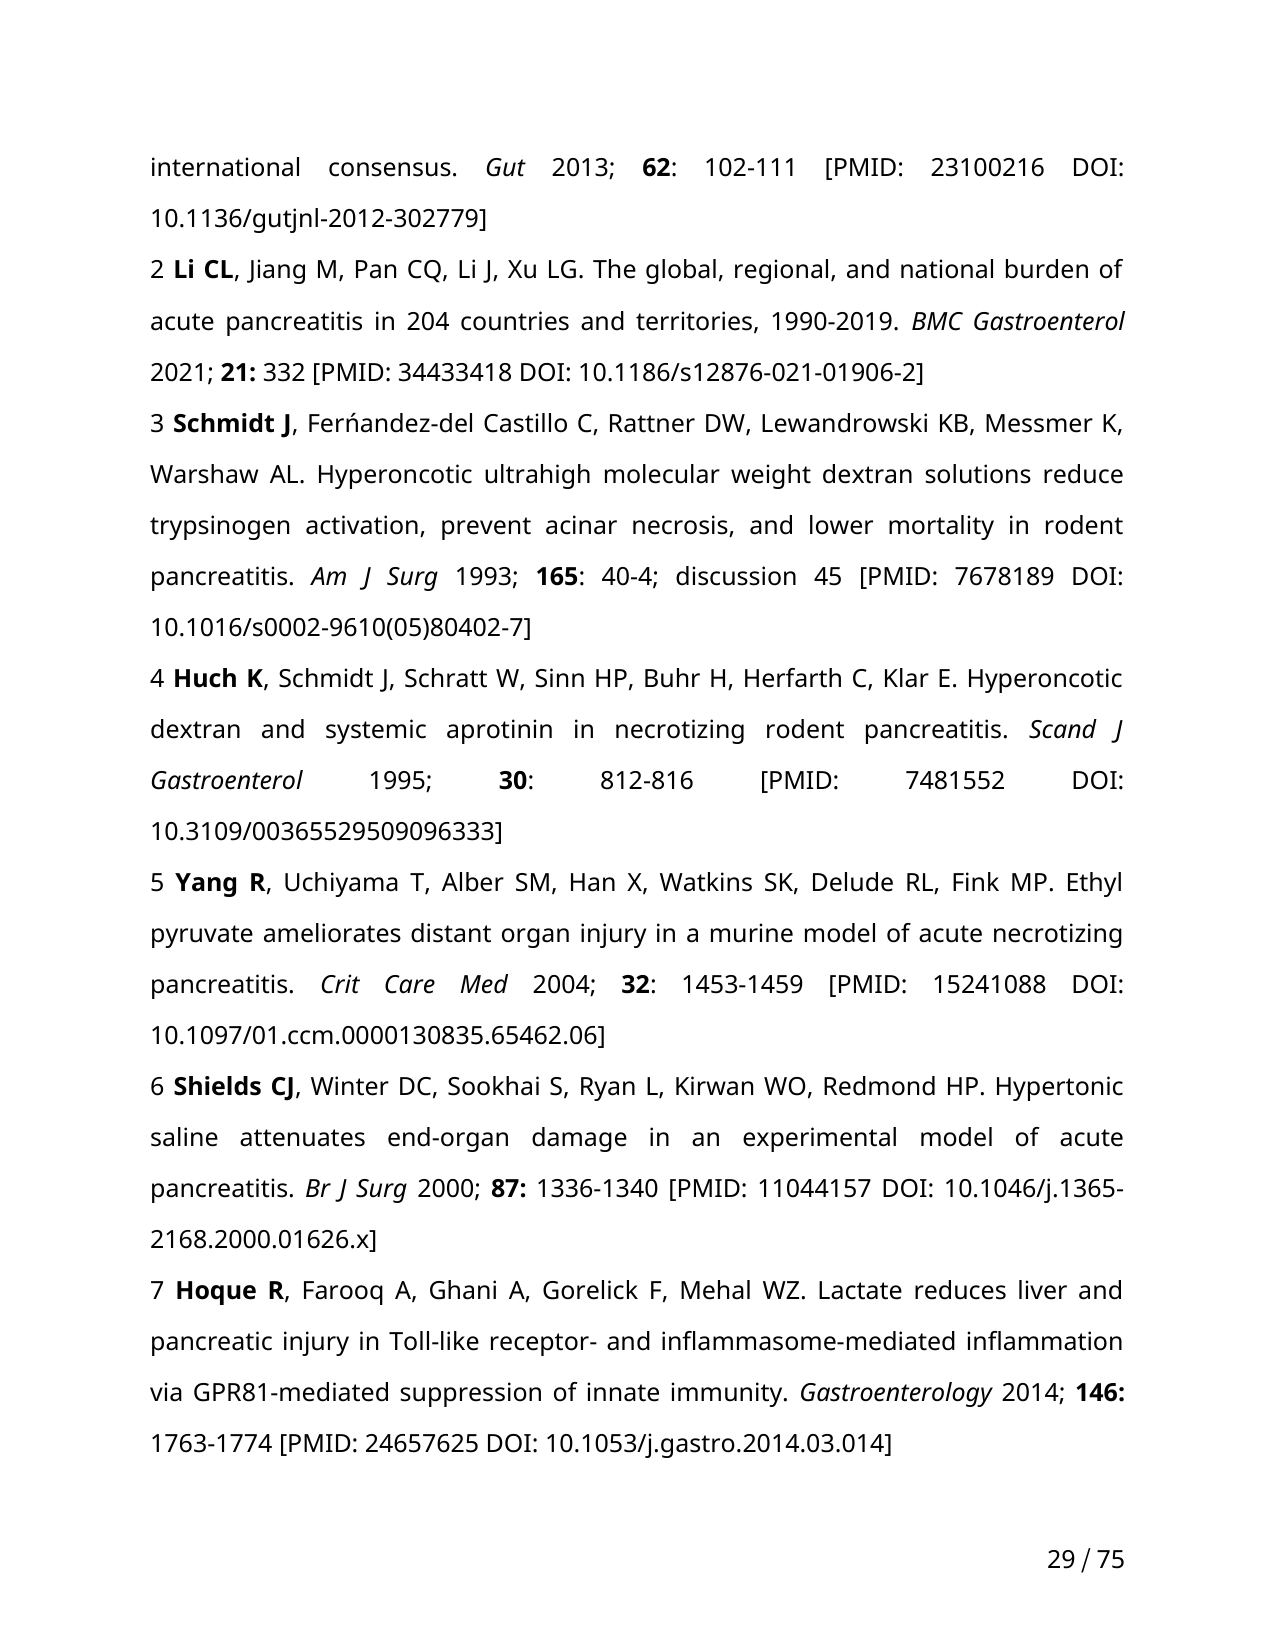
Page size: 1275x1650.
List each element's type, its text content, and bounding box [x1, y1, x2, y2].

text 2 Li CL, Jiang M, Pan CQ, Li J, Xu LG. The global, regional, and national burden of acute pancreatitis in 204 countries and territories, 1990-2019. BMC Gastroenterol 2021; 21: 332 [PMID: 34433418 DOI: 10.1186/s12876-021-01906-2] [150, 252, 1125, 388]
text 4 Huch K, Schmidt J, Schratt W, Sinn HP, Buhr H, Herfarth C, Klar E. Hyperoncotic dextran and systemic aprotinin in necrotizing rodent pancreatitis. Scand J Gastroenterol 1995; 30: 812-816 [PMID: 7481552 DOI: 10.3109/00365529509096333] [150, 660, 1125, 848]
text 7 Hoque R, Farooq A, Ghani A, Gorelick F, Mehal WZ. Lactate reduces liver and pancreatic injury in Toll-like receptor- and inflammasome-mediated inflammation via GPR81-mediated suppression of innate immunity. Gastroenterology 2014; 146: 1763-1774 [PMID: 24657625 DOI: 10.1053/j.gastro.2014.03.014] [150, 1273, 1125, 1460]
text 6 Shields CJ, Winter DC, Sookhai S, Ryan L, Kirwan WO, Redmond HP. Hypertonic saline attenuates end-organ damage in an experimental model of acute pancreatitis. Br J Surg 2000; 87: 1336-1340 [PMID: 11044157 DOI: 10.1046/j.1365-2168.2000.01626.x] [150, 1069, 1125, 1256]
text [150, 150, 1125, 235]
text 3 Schmidt J, Ferńandez-del Castillo C, Rattner DW, Lewandrowski KB, Messmer K, Warshaw AL. Hyperoncotic ultrahigh molecular weight dextran solutions reduce trypsinogen activation, prevent acinar necrosis, and lower mortality in rodent pancreatitis. Am J Surg 1993; 165: 40-4; discussion 45 [PMID: 7678189 DOI: 10.1016/s0002-9610(05)80402-7] [150, 405, 1125, 643]
text 5 Yang R, Uchiyama T, Alber SM, Han X, Watkins SK, Delude RL, Fink MP. Ethyl pyruvate ameliorates distant organ injury in a murine model of acute necrotizing pancreatitis. Crit Care Med 2004; 32: 1453-1459 [PMID: 15241088 DOI: 10.1097/01.ccm.0000130835.65462.06] [150, 864, 1125, 1052]
